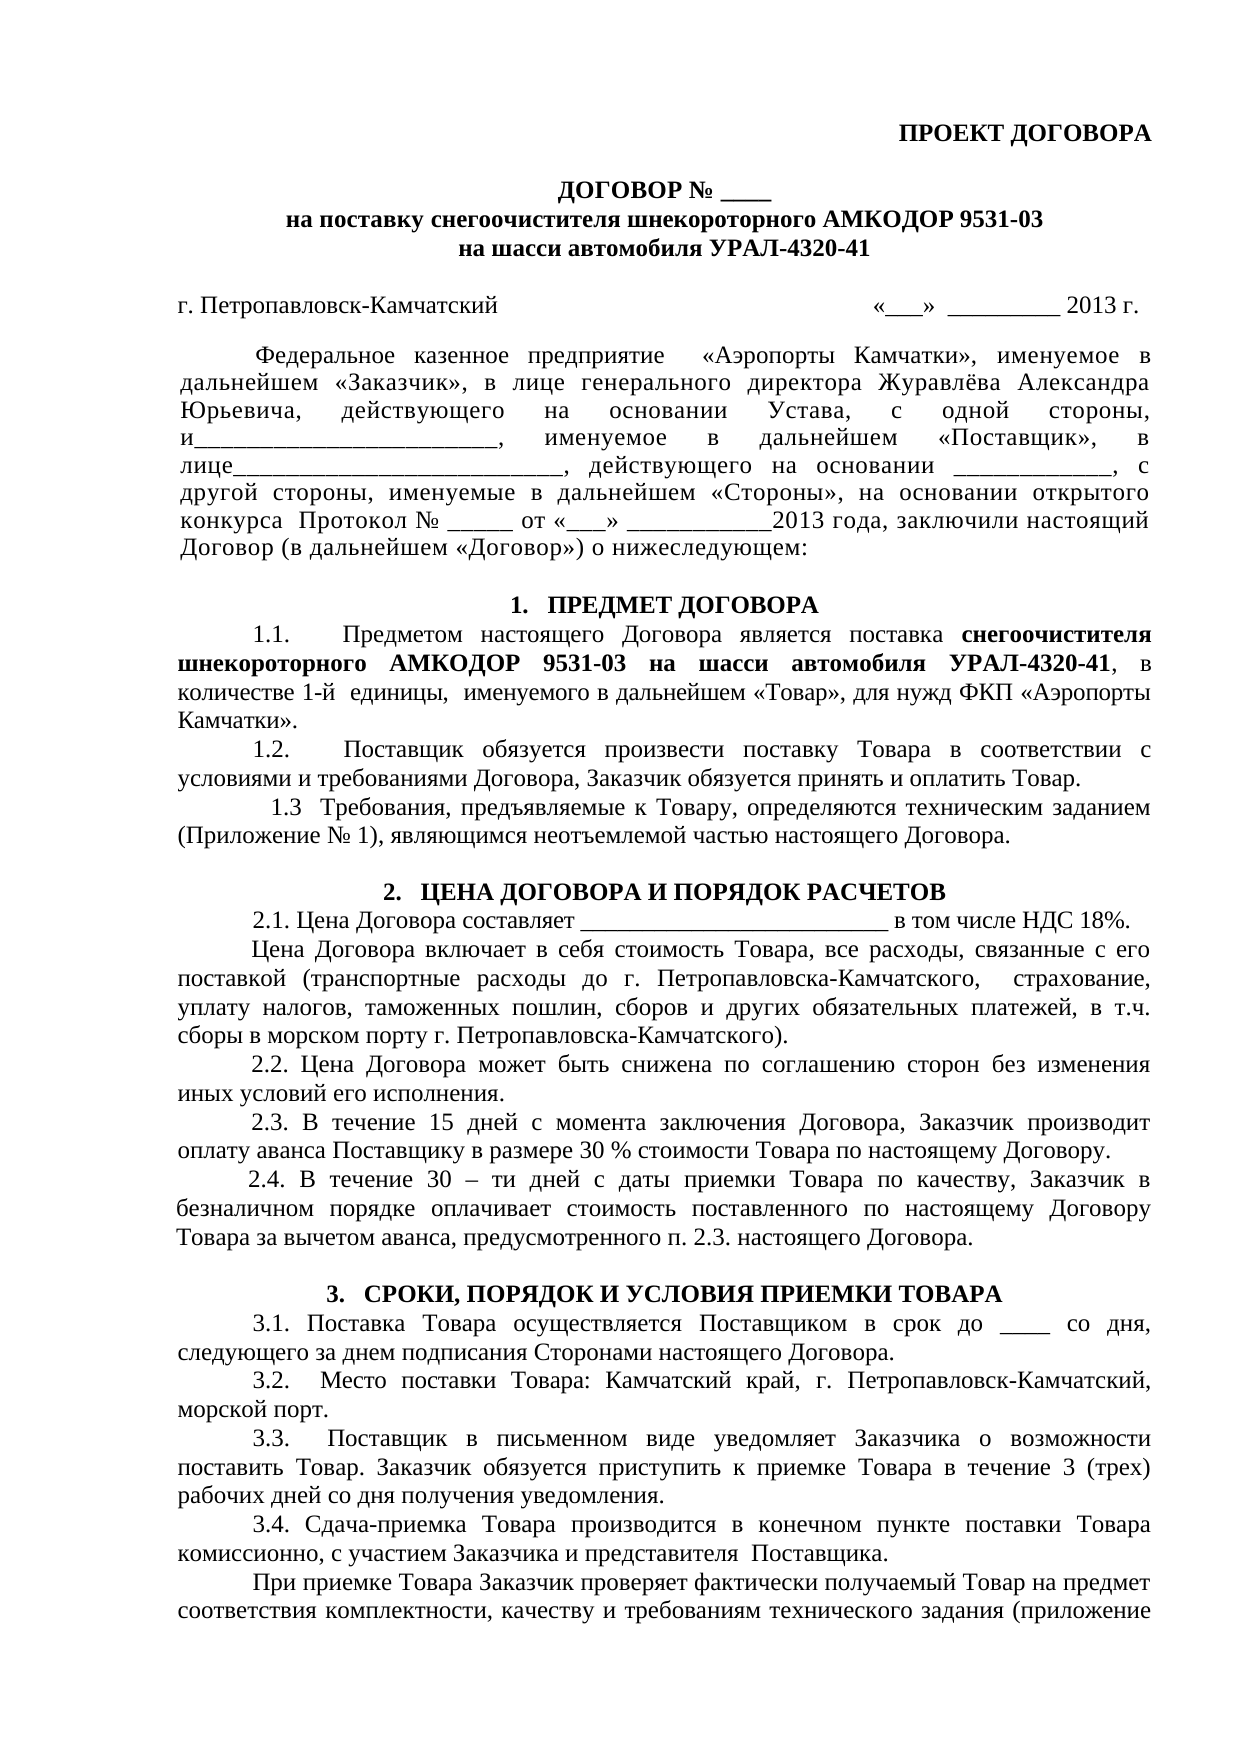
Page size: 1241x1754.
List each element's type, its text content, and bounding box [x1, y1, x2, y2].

text 3.1. Поставка Товара осуществляется Поставщиком в срок до ____ со дня, следующего за днем подписания Сторонами настоящего Договора. [177, 1308, 1152, 1365]
text 3.2. Место поставки Товара: Камчатский край, г. Петропавловск-Камчатский, морской порт. [177, 1365, 1152, 1423]
list 1.3 Требования, предъявляемые к Товару, определяются техническим заданием (Приложение № 1), являющимся неотъемлемой частью настоящего Договора. [177, 792, 1152, 849]
list Поставщик обязуется произвести поставку Товара в соответствии с условиями и требованиями Договора, Заказчик обязуется принять и оплатить Товар. [177, 734, 1152, 792]
text 3.3. Поставщик в письменном виде уведомляет Заказчика о возможности поставить Товар. Заказчик обязуется приступить к приемке Товара в течение 3 (трех) рабочих дней со дня получения уведомления. [177, 1423, 1152, 1509]
list СРОКИ, ПОРЯДОК И УСЛОВИЯ ПРИЕМКИ ТОВАРА [177, 1280, 1152, 1308]
text Цена Договора включает в себя стоимость Товара, все расходы, связанные с его поставкой (транспортные расходы до г. Петропавловска-Камчатского, страхование, уплату налогов, таможенных пошлин, сборов и других обязательных платежей, в т.ч. сборы в морском порту г. Петропавловска-Камчатского). [177, 934, 1152, 1049]
text 2.4. В течение 30 – ти дней с даты приемки Товара по качеству, Заказчик в безналичном порядке оплачивает стоимость поставленного по настоящему Договору Товара за вычетом аванса, предусмотренного п. 2.3. настоящего Договора. [176, 1164, 1152, 1251]
text 2.3. В течение 15 дней с момента заключения Договора, Заказчик производит оплату аванса Поставщику в размере 30 % стоимости Товара по настоящему Договору. [177, 1107, 1152, 1164]
title на поставку снегоочистителя шнекороторного АМКОДОР 9531-03 [177, 204, 1152, 233]
text Федеральное казенное предприятие «Аэропорты Камчатки», именуемое в дальнейшем «Заказчик», в лице генерального директора Журавлёва Александра Юрьевича, действующего на основании Устава, с одной стороны, и_______________________, именуемое в дальнейшем «Поставщик», в лице_________________________, действующего на основании ____________, с другой стороны, именуемые в дальнейшем «Стороны», на основании открытого конкурса Протокол № _____ от «___» ___________2013 года, заключили настоящий Договор (в дальнейшем «Договор») о нижеследующем: [180, 341, 1151, 561]
text 2.1. Цена Договора составляет _________________________ в том числе НДС 18%. [177, 906, 1152, 934]
title на шасси автомобиля УРАЛ-4320-41 [177, 233, 1152, 262]
list ЦЕНА ДОГОВОРА И ПОРЯДОК РАСЧЕТОВ [177, 878, 1152, 906]
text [177, 1567, 1152, 1624]
text 3.4. Сдача-приемка Товара производится в конечном пункте поставки Товара комиссионно, с участием Заказчика и представителя Поставщика. [177, 1509, 1152, 1567]
title ПРОЕКТ ДОГОВОРА [177, 118, 1152, 147]
text ДОГОВОР № ____ [177, 176, 1152, 204]
text г. Петропавловск-Камчатский «___» _________ 2013 г. [177, 291, 1151, 319]
text 2.2. Цена Договора может быть снижена по соглашению сторон без изменения иных условий его исполнения. [177, 1049, 1152, 1107]
list Предметом настоящего Договора является поставка снегоочистителя шнекороторного АМКОДОР 9531-03 на шасси автомобиля УРАЛ-4320-41, в количестве 1-й единицы, именуемого в дальнейшем «Товар», для нужд ФКП «Аэропорты Камчатки». [177, 619, 1152, 734]
list ПРЕДМЕТ ДОГОВОРА [177, 592, 1152, 619]
